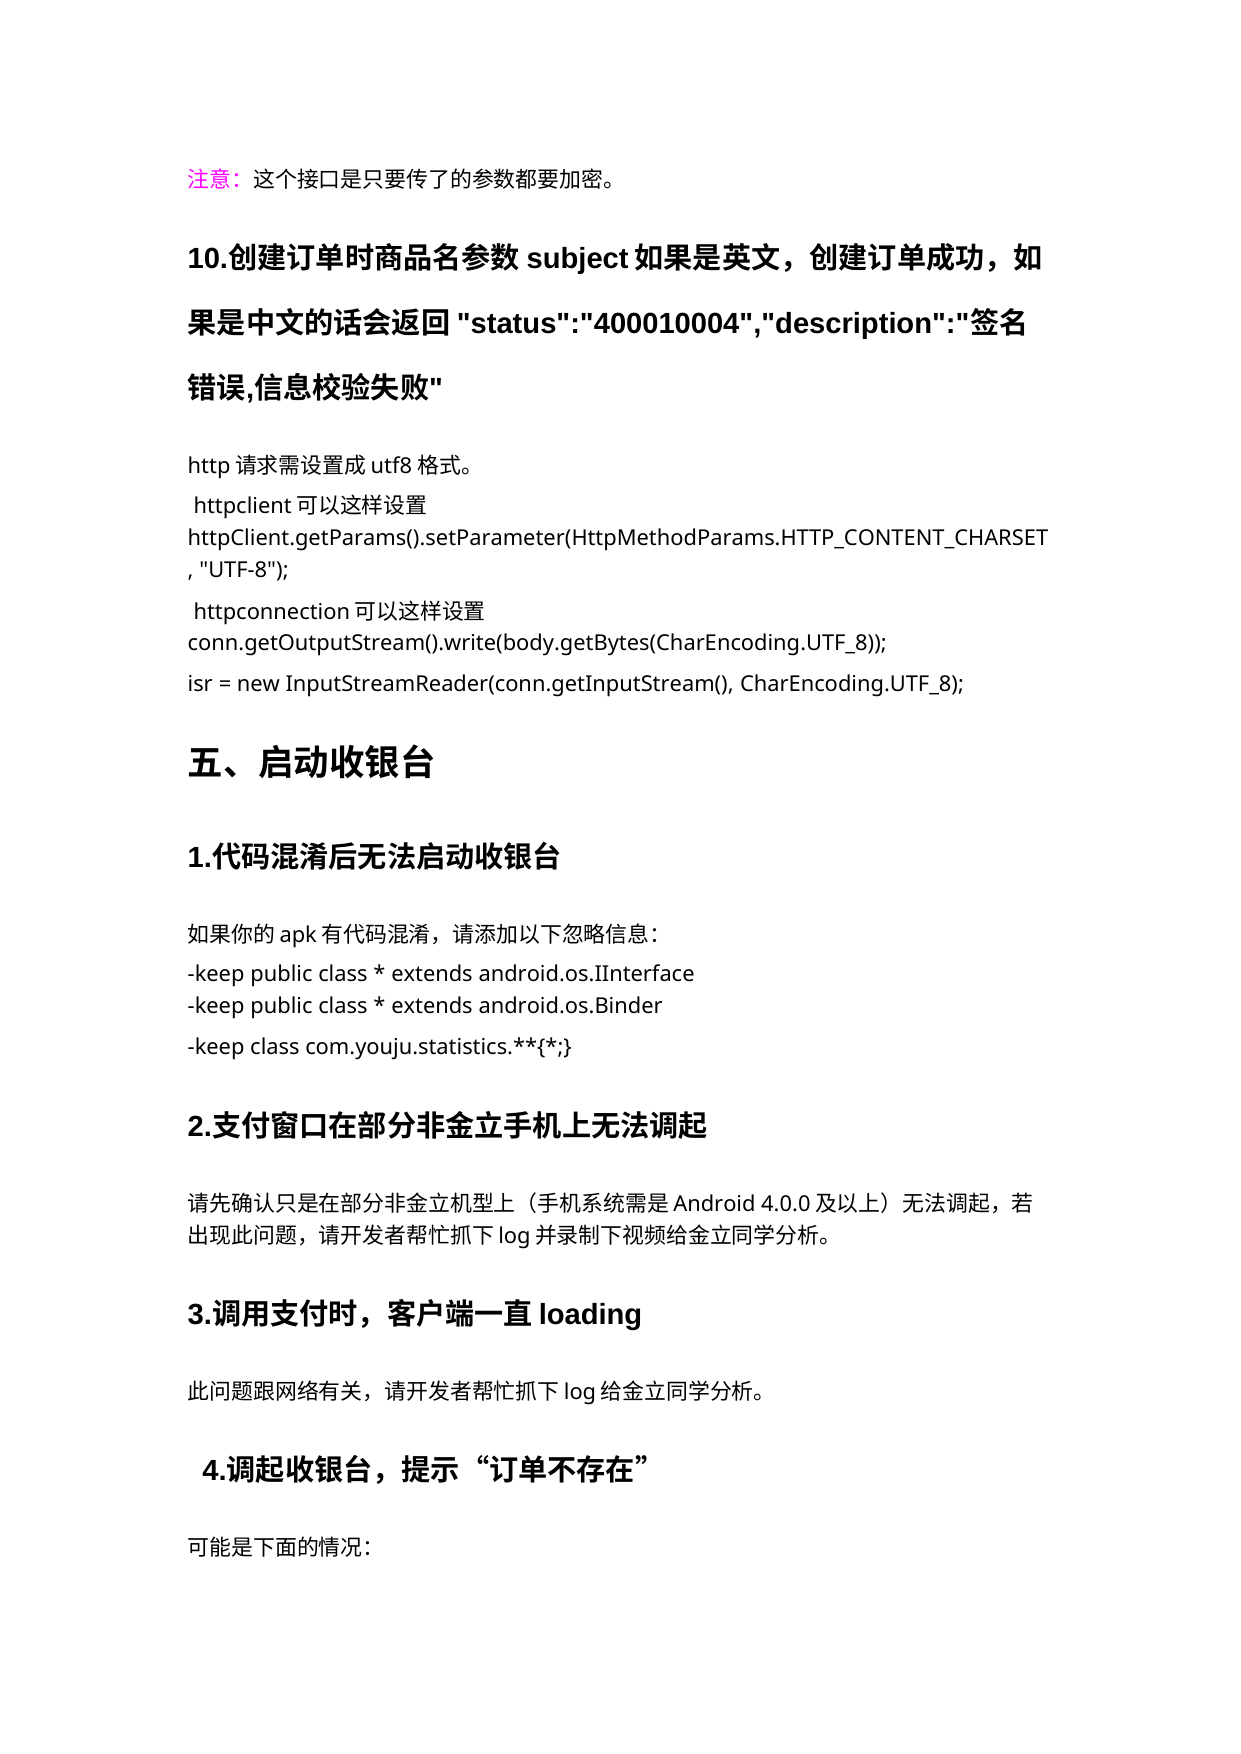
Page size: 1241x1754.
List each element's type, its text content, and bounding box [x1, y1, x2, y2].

text 3.调用支付时，客户端一直loading [187, 1279, 1053, 1344]
text http请求需设置成utf8 格式。 [187, 448, 1053, 480]
text -keep class com.youju.statistics.**{*;} [187, 1029, 1053, 1062]
text 五、启动收银台 [187, 728, 1053, 793]
text httpconnection可以这样设置 conn.getOutputStream().write(body.getBytes(CharEncoding.UTF_8)); [187, 593, 1053, 658]
text 1.代码混淆后无法启动收银台 [187, 822, 1053, 887]
text 可能是下面的情况： [187, 1529, 1053, 1562]
text 10.创建订单时商品名参数 subject如果是英文，创建订单成功，如果是中文的话会返回 "status":"400010004","description":"签名错误,信息校验失败" [187, 224, 1053, 419]
text 2.支付窗口在部分非金立手机上无法调起 [187, 1091, 1053, 1156]
text isr = new InputStreamReader(conn.getInputStream(), CharEncoding.UTF_8); [187, 666, 1053, 699]
text 4.调起收银台，提示“订单不存在” [187, 1435, 1053, 1500]
text 请先确认只是在部分非金立机型上（手机系统需是Android 4.0.0及以上）无法调起，若出现此问题，请开发者帮忙抓下log并录制下视频给金立同学分析。 [187, 1185, 1053, 1250]
text 如果你的apk有代码混淆，请添加以下忽略信息： [187, 916, 1053, 949]
text 此问题跟网络有关，请开发者帮忙抓下log给金立同学分析。 [187, 1373, 1053, 1406]
text httpclient可以这样设置 httpClient.getParams().setParameter(HttpMethodParams.HTTP_CONTENT_CHARSET, "UTF-8"); [187, 488, 1053, 586]
text 注意：这个接口是只要传了的参数都要加密。 [187, 162, 1053, 194]
text -keep public class * extends android.os.IInterface -keep public class * extends android.os.Binder [187, 957, 1053, 1022]
